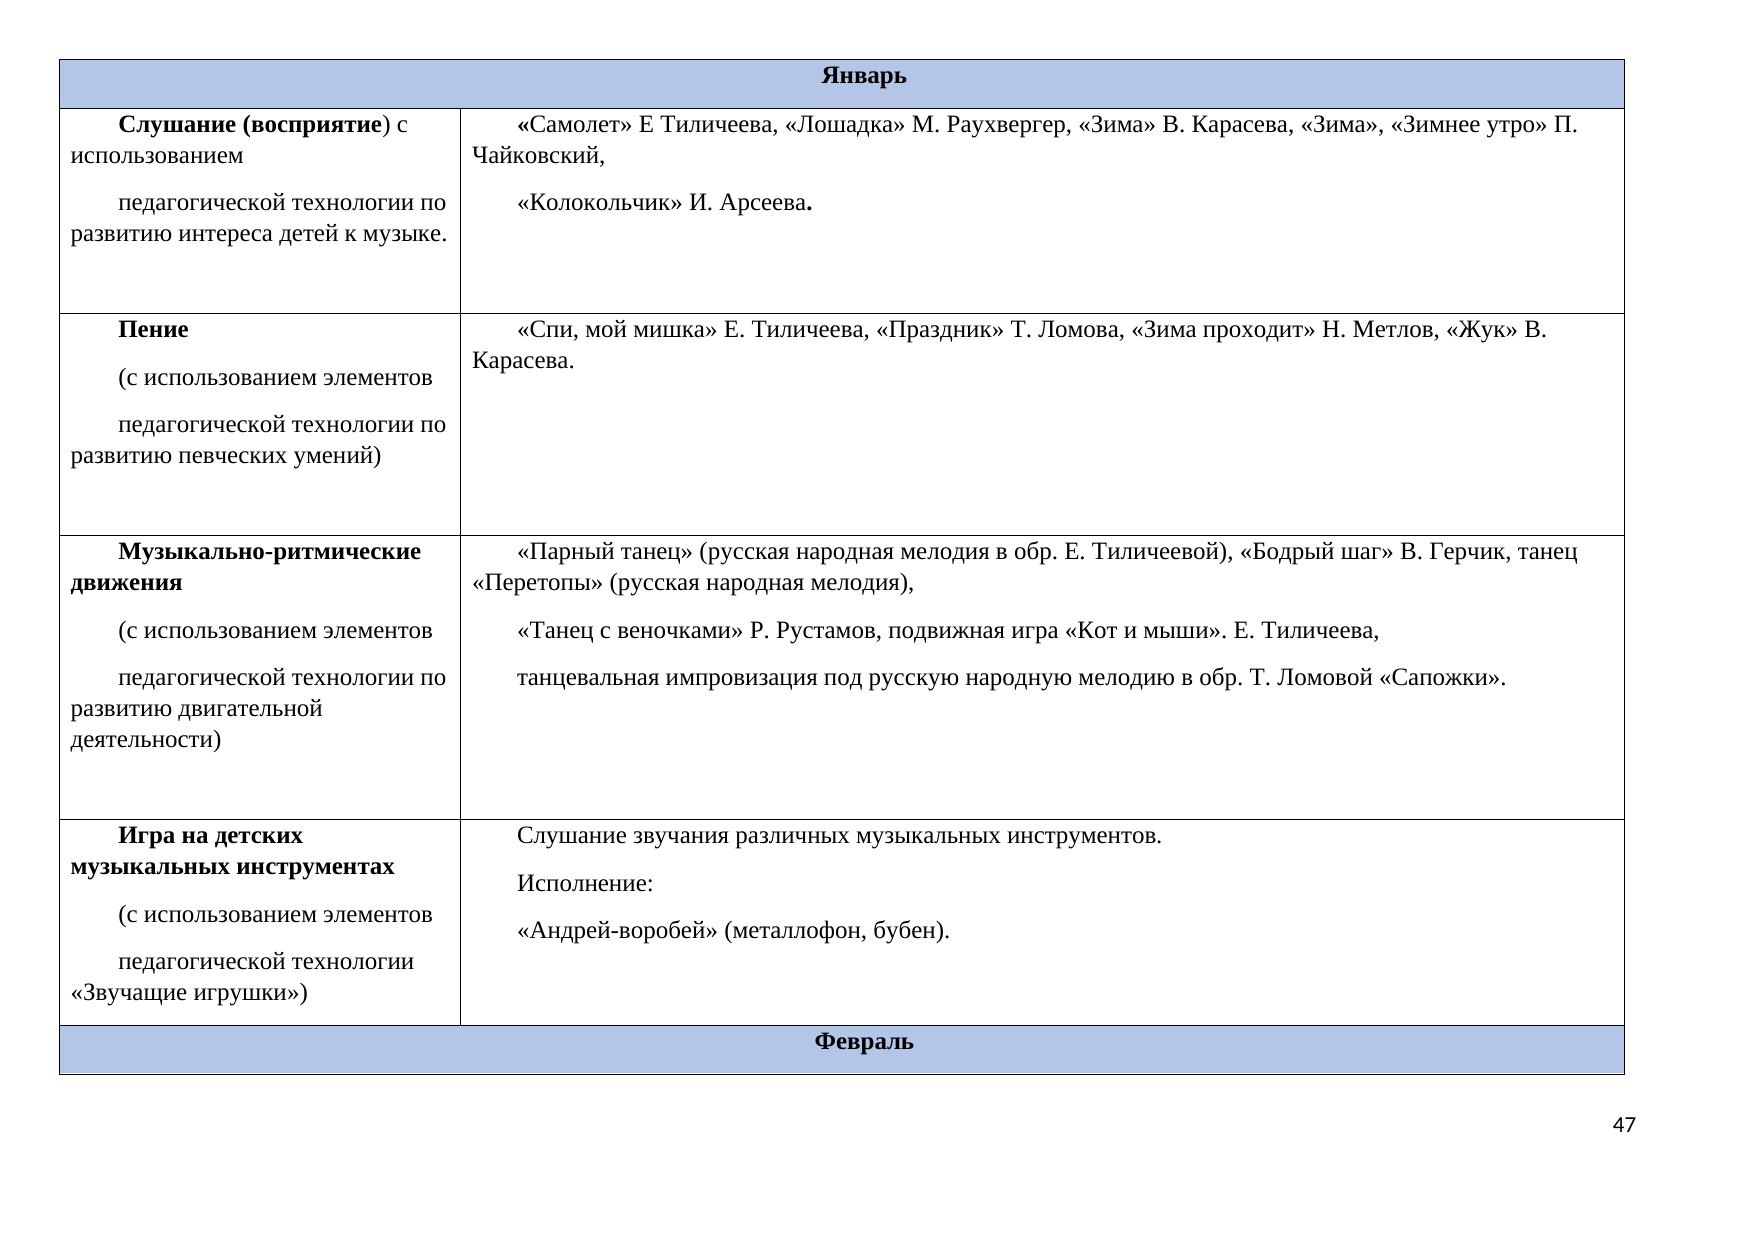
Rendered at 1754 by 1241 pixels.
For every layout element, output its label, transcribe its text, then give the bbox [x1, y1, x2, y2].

table_cell «Самолет» Е Тиличеева, «Лошадка» М. Раухвергер, «Зима» В. Карасева, «Зима», «Зимнее утро» П. Чайковский, «Колокольчик» И. Арсеева. [461, 109, 1624, 313]
table_cell Пение (с использованием элементов педагогической технологии по развитию певческих умений) [60, 314, 460, 535]
table_cell Январь [60, 60, 1624, 108]
table_cell Слушание (восприятие) с использованием педагогической технологии по развитию интереса детей к музыке. [60, 109, 460, 313]
table_cell «Парный танец» (русская народная мелодия в обр. Е. Тиличеевой), «Бодрый шаг» В. Герчик, танец «Перетопы» (русская народная мелодия), «Танец с веночками» Р. Рустамов, подвижная игра «Кот и мыши». Е. Тиличеева, танцевальная импровизация под русскую народную мелодию в обр. Т. Ломовой «Сапожки». [461, 536, 1624, 819]
table_cell Музыкально-ритмические движения (с использованием элементов педагогической технологии по развитию двигательной деятельности) [60, 536, 460, 819]
table_cell «Спи, мой мишка» Е. Тиличеева, «Праздник» Т. Ломова, «Зима проходит» Н. Метлов, «Жук» В. Карасева. [461, 314, 1624, 535]
table_cell Февраль [60, 1026, 1624, 1073]
table_cell Игра на детских музыкальных инструментах (с использованием элементов педагогической технологии «Звучащие игрушки») [60, 820, 460, 1025]
table_cell Слушание звучания различных музыкальных инструментов. Исполнение: «Андрей-воробей» (металлофон, бубен). [461, 820, 1624, 1025]
